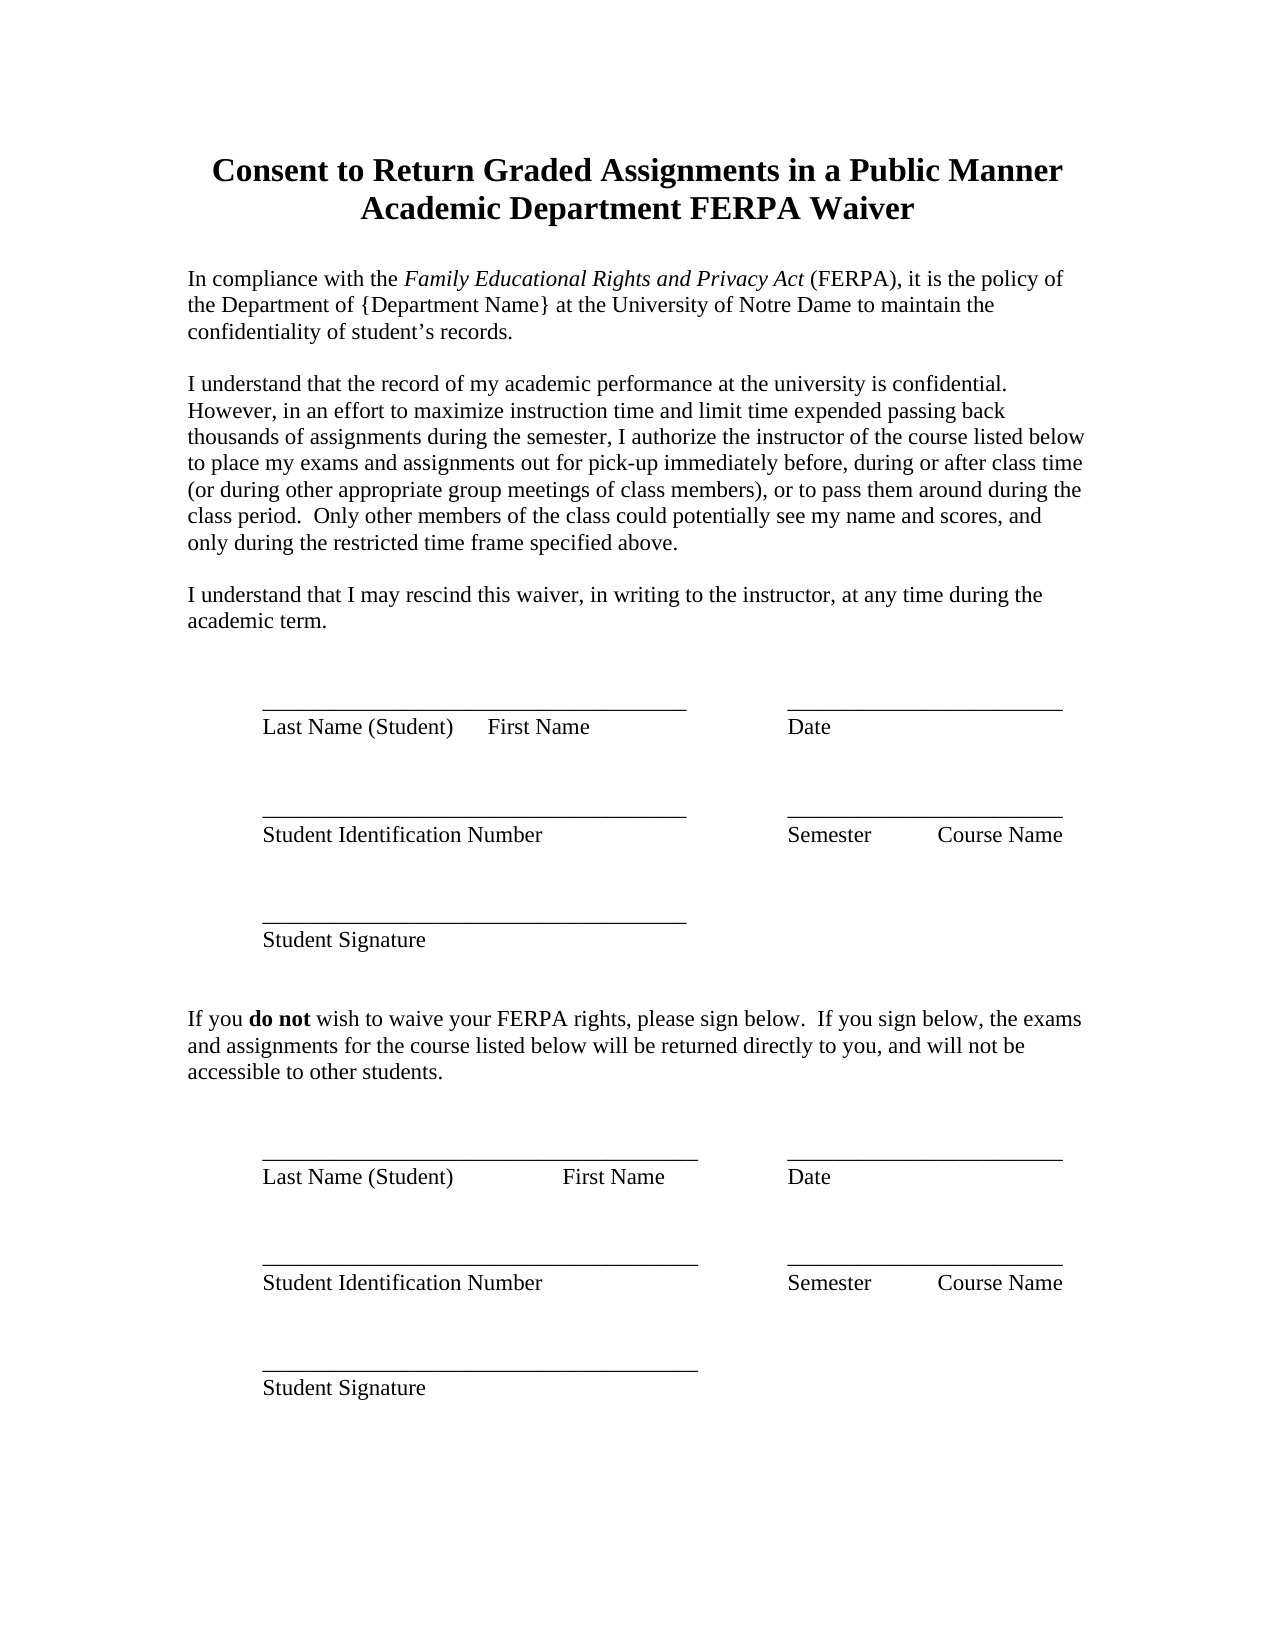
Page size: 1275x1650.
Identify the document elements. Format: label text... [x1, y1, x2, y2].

text Last Name (Student) First Name Date [187, 713, 1087, 739]
text I understand that the record of my academic performance at the university is confidential. However, in an effort to maximize instruction time and limit time expended passing back thousands of assignments during the semester, I authorize the instructor of the course listed below to place my exams and assignments out for pick-up immediately before, during or after class time (or during other appropriate group meetings of class members), or to pass them around during the class period. Only other members of the class could potentially see my name and scores, and only during the restricted time frame specified above. [187, 370, 1087, 555]
text _____________________________________ ________________________ [187, 687, 1087, 713]
text ______________________________________ [187, 1348, 1087, 1374]
text Student Signature [187, 926, 1087, 953]
text Student Identification Number Semester Course Name [187, 1269, 1087, 1295]
text Last Name (Student) First Name Date [187, 1163, 1087, 1190]
text Student Signature [187, 1374, 1087, 1401]
text I understand that I may rescind this waiver, in writing to the instructor, at any time during the academic term. [187, 581, 1087, 634]
text In compliance with the Family Educational Rights and Privacy Act (FERPA), it is the policy of the Department of {Department Name} at the University of Notre Dame to maintain the confidentiality of student’s records. [187, 265, 1087, 344]
text Student Identification Number Semester Course Name [187, 821, 1087, 847]
text ______________________________________ ________________________ [187, 1137, 1087, 1163]
text _____________________________________ [187, 900, 1087, 926]
text ______________________________________ ________________________ [187, 1242, 1087, 1269]
text If you do not wish to waive your FERPA rights, please sign below. If you sign below, the exams and assignments for the course listed below will be returned directly to you, and will not be accessible to other students. [187, 1005, 1087, 1084]
text Consent to Return Graded Assignments in a Public Manner Academic Department FERPA Waiver [187, 150, 1087, 227]
text _____________________________________ ________________________ [187, 794, 1087, 821]
